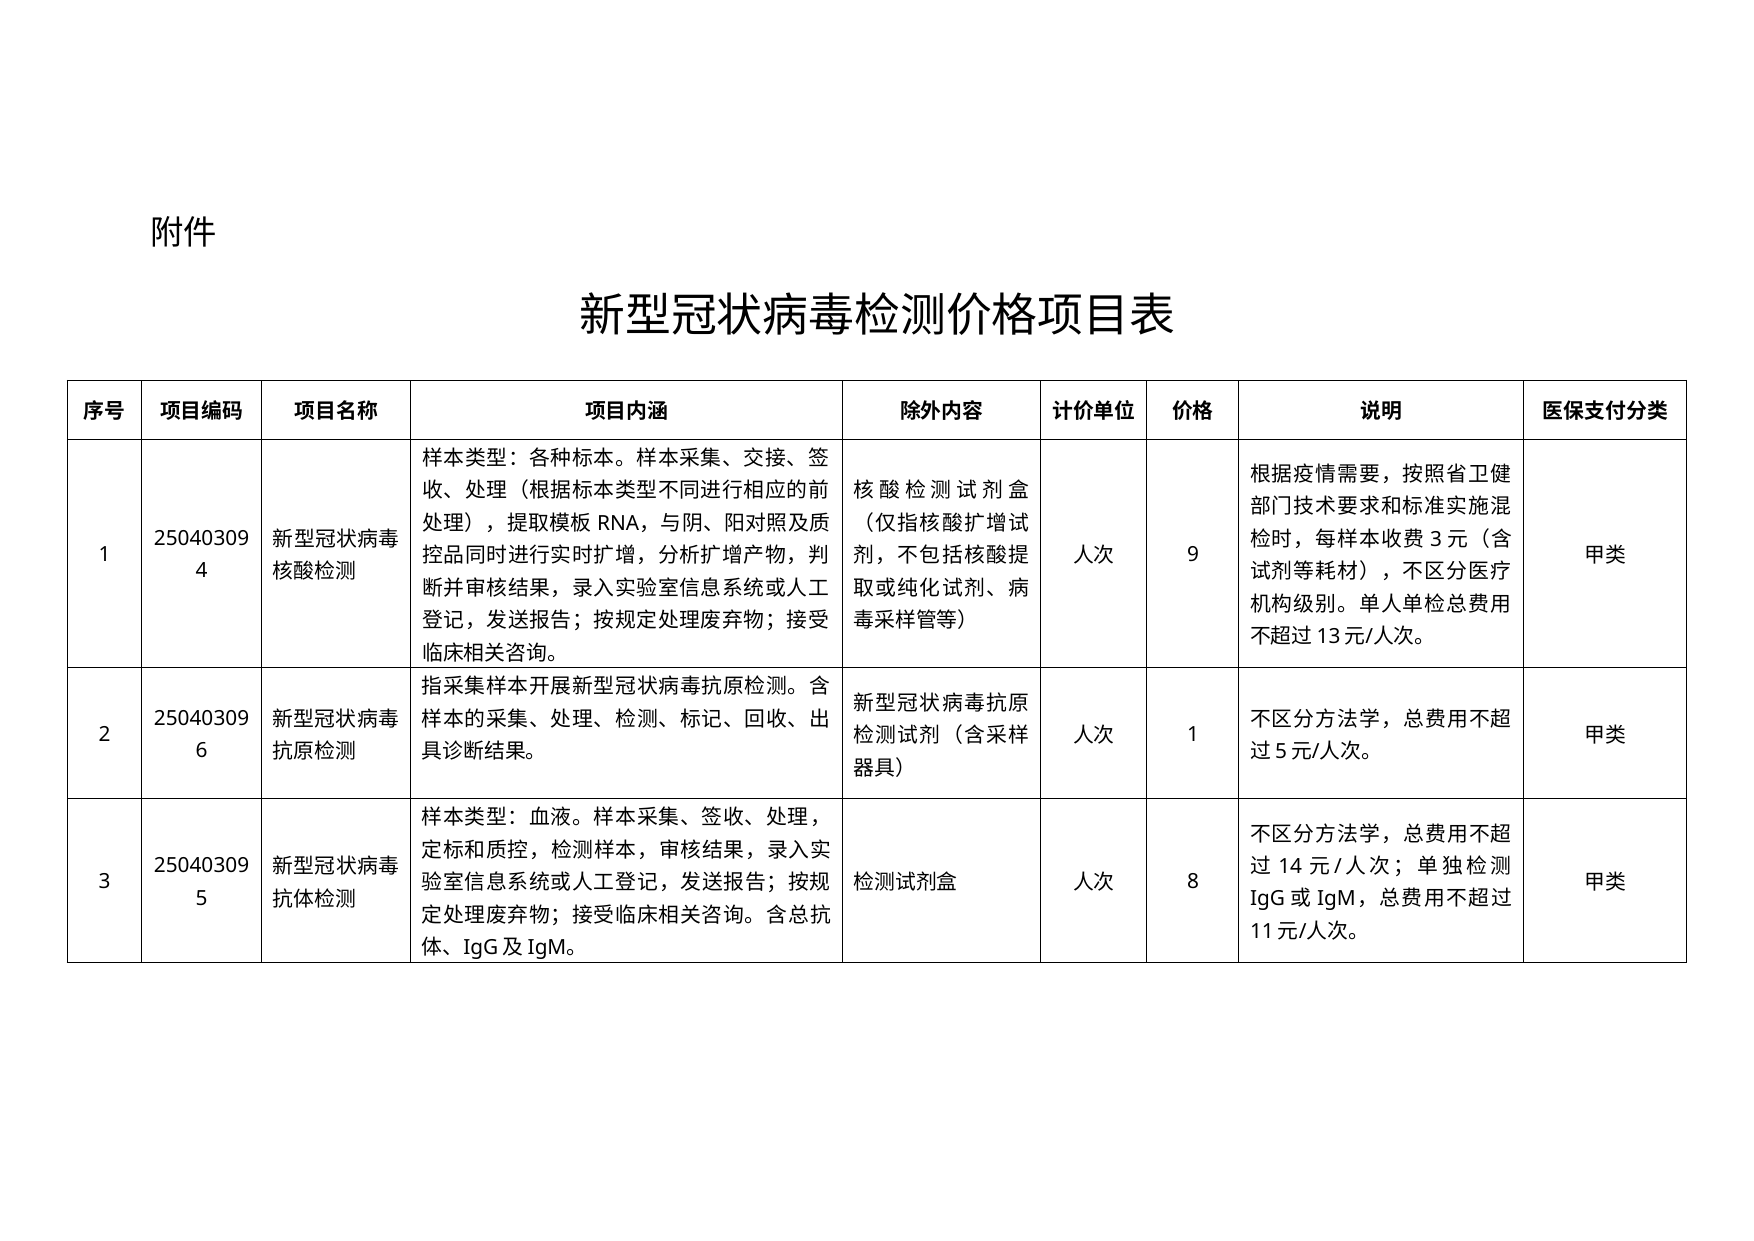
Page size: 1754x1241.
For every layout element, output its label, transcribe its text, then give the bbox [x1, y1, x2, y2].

table_header 计价单位 [1041, 381, 1146, 439]
table_cell 样本类型：血液。样本采集、签收、处理，定标和质控，检测样本，审核结果，录入实验室信息系统或人工登记，发送报告；按规定处理废弃物；接受临床相关咨询。含总抗体、IgG及IgM。 [411, 799, 842, 962]
table_cell 9 [1147, 440, 1238, 667]
table_cell 1 [68, 440, 141, 667]
table_cell 250403096 [142, 668, 261, 798]
table_header 价格 [1147, 381, 1238, 439]
table_cell 甲类 [1524, 440, 1686, 667]
table_cell 指采集样本开展新型冠状病毒抗原检测。含样本的采集、处理、检测、标记、回收、出具诊断结果。 [411, 668, 842, 798]
table_header 医保支付分类 [1524, 381, 1686, 439]
text 附件 [150, 198, 1604, 263]
table_cell 样本类型：各种标本。样本采集、交接、签收、处理（根据标本类型不同进行相应的前处理），提取模板RNA，与阴、阳对照及质控品同时进行实时扩增，分析扩增产物，判断并审核结果，录入实验室信息系统或人工登记，发送报告；按规定处理废弃物；接受临床相关咨询。 [411, 440, 842, 667]
table_header 项目编码 [142, 381, 261, 439]
table_header 说明 [1239, 381, 1523, 439]
table_cell 人次 [1041, 440, 1146, 667]
table_header 项目内涵 [411, 381, 842, 439]
table_cell 不区分方法学，总费用不超过5元/人次。 [1239, 668, 1523, 798]
table_cell 人次 [1041, 799, 1146, 962]
table_cell 8 [1147, 799, 1238, 962]
table_cell 新型冠状病毒抗原检测 [262, 668, 410, 798]
table_cell 3 [68, 799, 141, 962]
table_cell 核酸检测试剂盒（仅指核酸扩增试剂，不包括核酸提取或纯化试剂、病毒采样管等） [843, 440, 1040, 667]
table_cell 1 [1147, 668, 1238, 798]
table_cell 250403095 [142, 799, 261, 962]
table_cell 不区分方法学，总费用不超过14元/人次；单独检测IgG或IgM，总费用不超过11元/人次。 [1239, 799, 1523, 962]
table_cell 甲类 [1524, 668, 1686, 798]
table_cell 新型冠状病毒抗原检测试剂（含采样器具） [843, 668, 1040, 798]
table_cell 甲类 [1524, 799, 1686, 962]
table_header 除外内容 [843, 381, 1040, 439]
table_cell 新型冠状病毒抗体检测 [262, 799, 410, 962]
table_cell 人次 [1041, 668, 1146, 798]
table_cell 根据疫情需要，按照省卫健部门技术要求和标准实施混检时，每样本收费3元（含试剂等耗材），不区分医疗机构级别。单人单检总费用不超过13元/人次。 [1239, 440, 1523, 667]
table_cell 250403094 [142, 440, 261, 667]
table_header 序号 [68, 381, 141, 439]
text 新型冠状病毒检测价格项目表 [150, 263, 1604, 360]
table_header 项目名称 [262, 381, 410, 439]
table_cell 新型冠状病毒核酸检测 [262, 440, 410, 667]
table_cell 检测试剂盒 [843, 799, 1040, 962]
table_cell 2 [68, 668, 141, 798]
